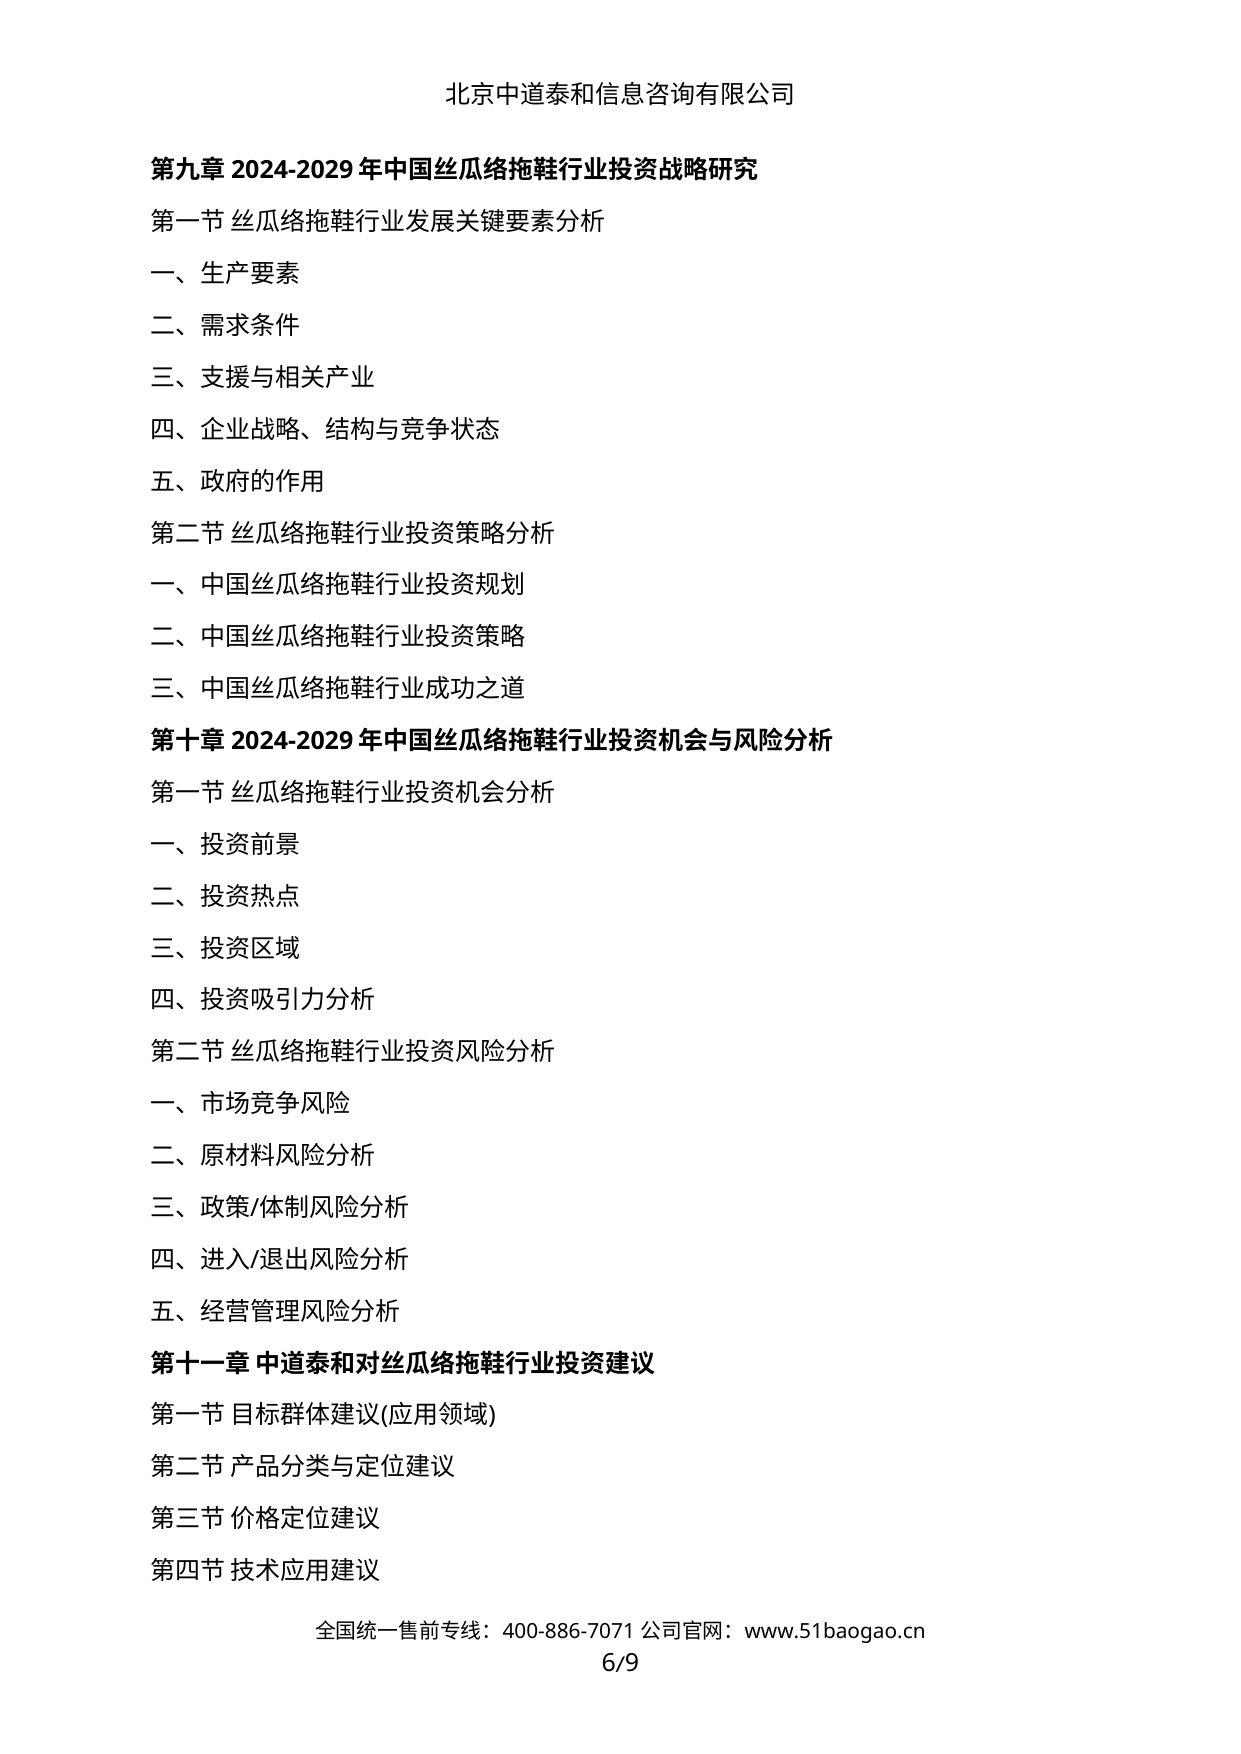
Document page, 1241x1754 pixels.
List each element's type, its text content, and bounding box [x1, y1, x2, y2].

text 二、需求条件 [150, 306, 1090, 342]
text 二、原材料风险分析 [150, 1136, 1090, 1172]
text 三、中国丝瓜络拖鞋行业成功之道 [150, 669, 1090, 705]
text 一、生产要素 [150, 254, 1090, 290]
text 第一节 丝瓜络拖鞋行业发展关键要素分析 [150, 202, 1090, 238]
text 第三节 价格定位建议 [150, 1499, 1090, 1535]
text 第四节 技术应用建议 [150, 1551, 1090, 1587]
text 第十章 2024-2029年中国丝瓜络拖鞋行业投资机会与风险分析 [150, 721, 1090, 757]
text 一、市场竞争风险 [150, 1084, 1090, 1120]
text 第十一章 中道泰和对丝瓜络拖鞋行业投资建议 [150, 1343, 1090, 1379]
text 第二节 丝瓜络拖鞋行业投资策略分析 [150, 513, 1090, 549]
text 第二节 丝瓜络拖鞋行业投资风险分析 [150, 1032, 1090, 1068]
text 四、投资吸引力分析 [150, 980, 1090, 1016]
text 四、进入/退出风险分析 [150, 1239, 1090, 1276]
text 五、经营管理风险分析 [150, 1291, 1090, 1327]
text 二、投资热点 [150, 876, 1090, 912]
text 五、政府的作用 [150, 461, 1090, 497]
text 四、企业战略、结构与竞争状态 [150, 409, 1090, 446]
text 二、中国丝瓜络拖鞋行业投资策略 [150, 617, 1090, 653]
text 三、投资区域 [150, 928, 1090, 964]
text 三、政策/体制风险分析 [150, 1187, 1090, 1224]
text 第一节 丝瓜络拖鞋行业投资机会分析 [150, 772, 1090, 809]
text 一、投资前景 [150, 824, 1090, 861]
text 一、中国丝瓜络拖鞋行业投资规划 [150, 565, 1090, 601]
text 第一节 目标群体建议(应用领域) [150, 1395, 1090, 1431]
text 三、支援与相关产业 [150, 357, 1090, 394]
text 第九章 2024-2029年中国丝瓜络拖鞋行业投资战略研究 [150, 150, 1090, 186]
text 第二节 产品分类与定位建议 [150, 1447, 1090, 1483]
